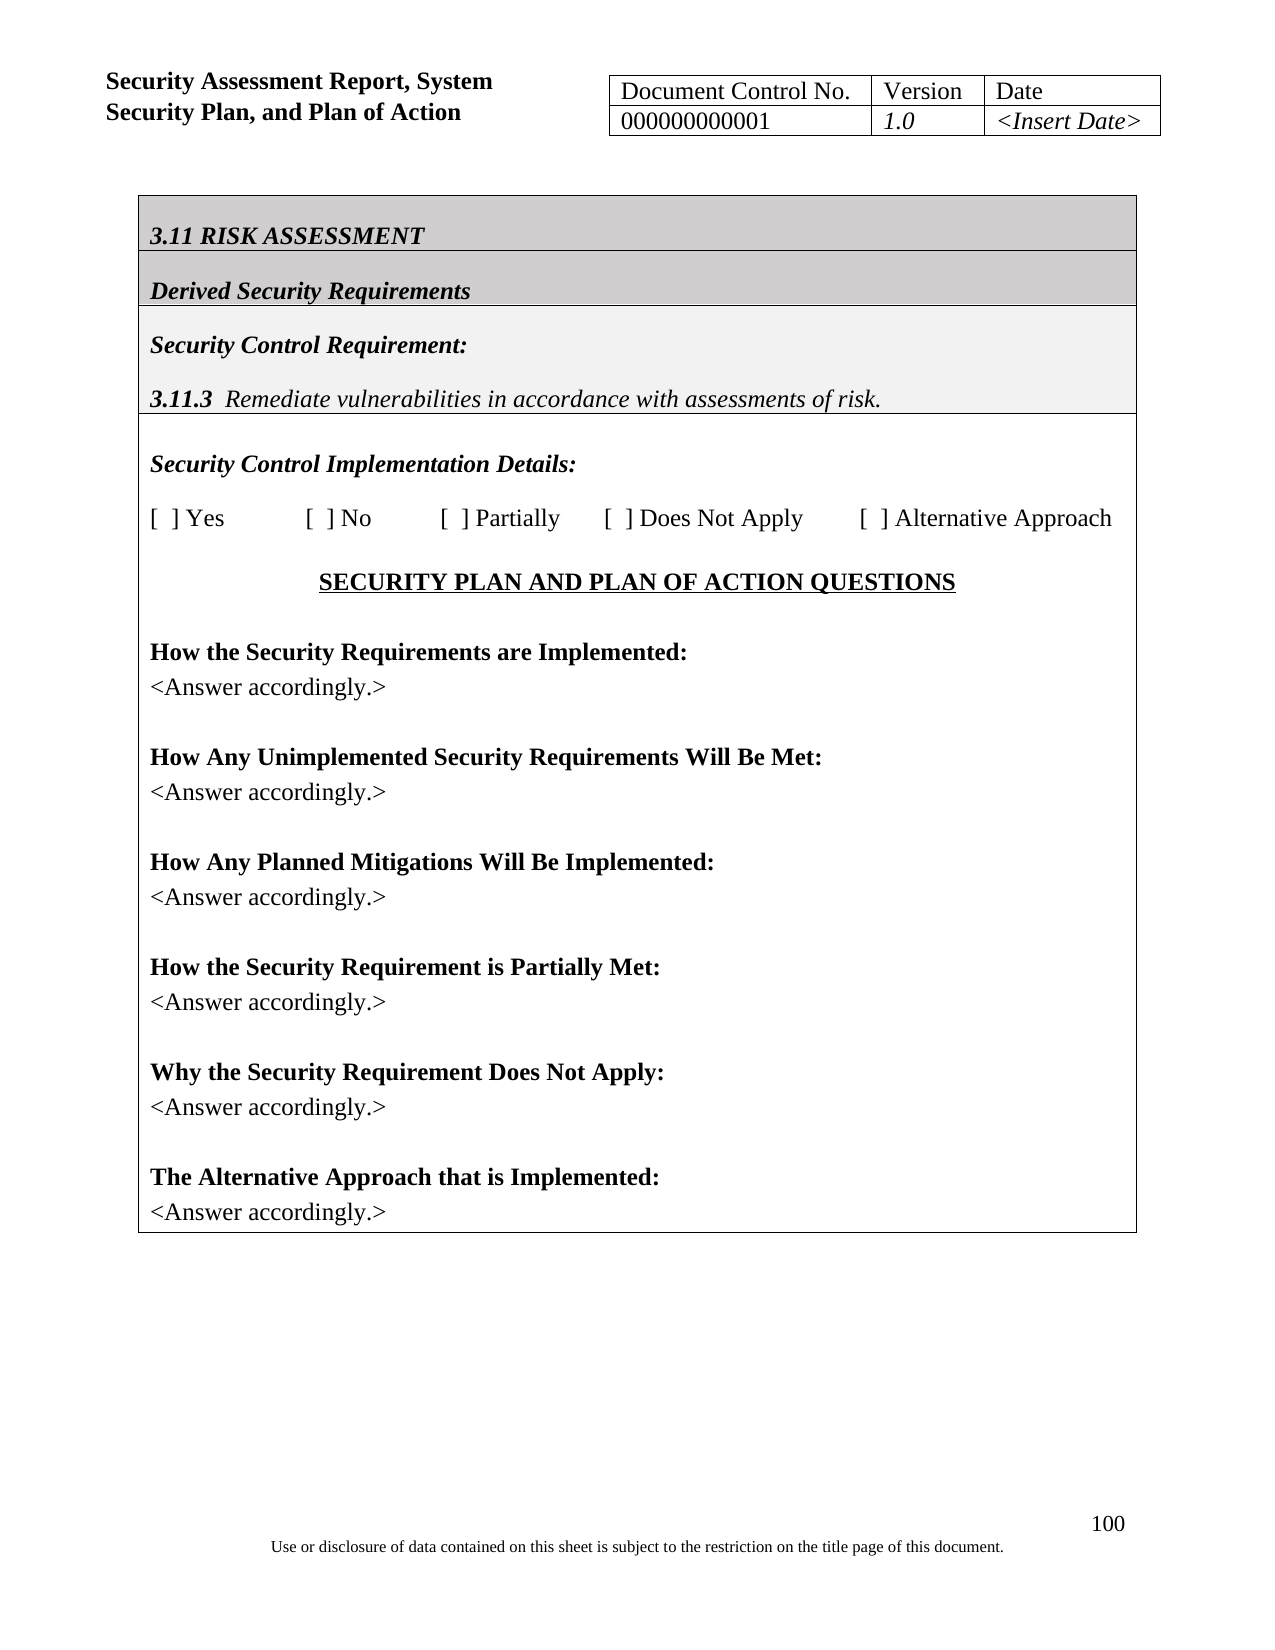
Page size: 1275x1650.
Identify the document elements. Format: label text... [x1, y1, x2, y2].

table_cell Derived Security Requirements [139, 251, 1136, 304]
table_header 3.11 RISK ASSESSMENT [139, 196, 1136, 250]
table_cell Security Control Requirement: 3.11.3 Remediate vulnerabilities in accordance with assessments of risk. [139, 306, 1136, 413]
